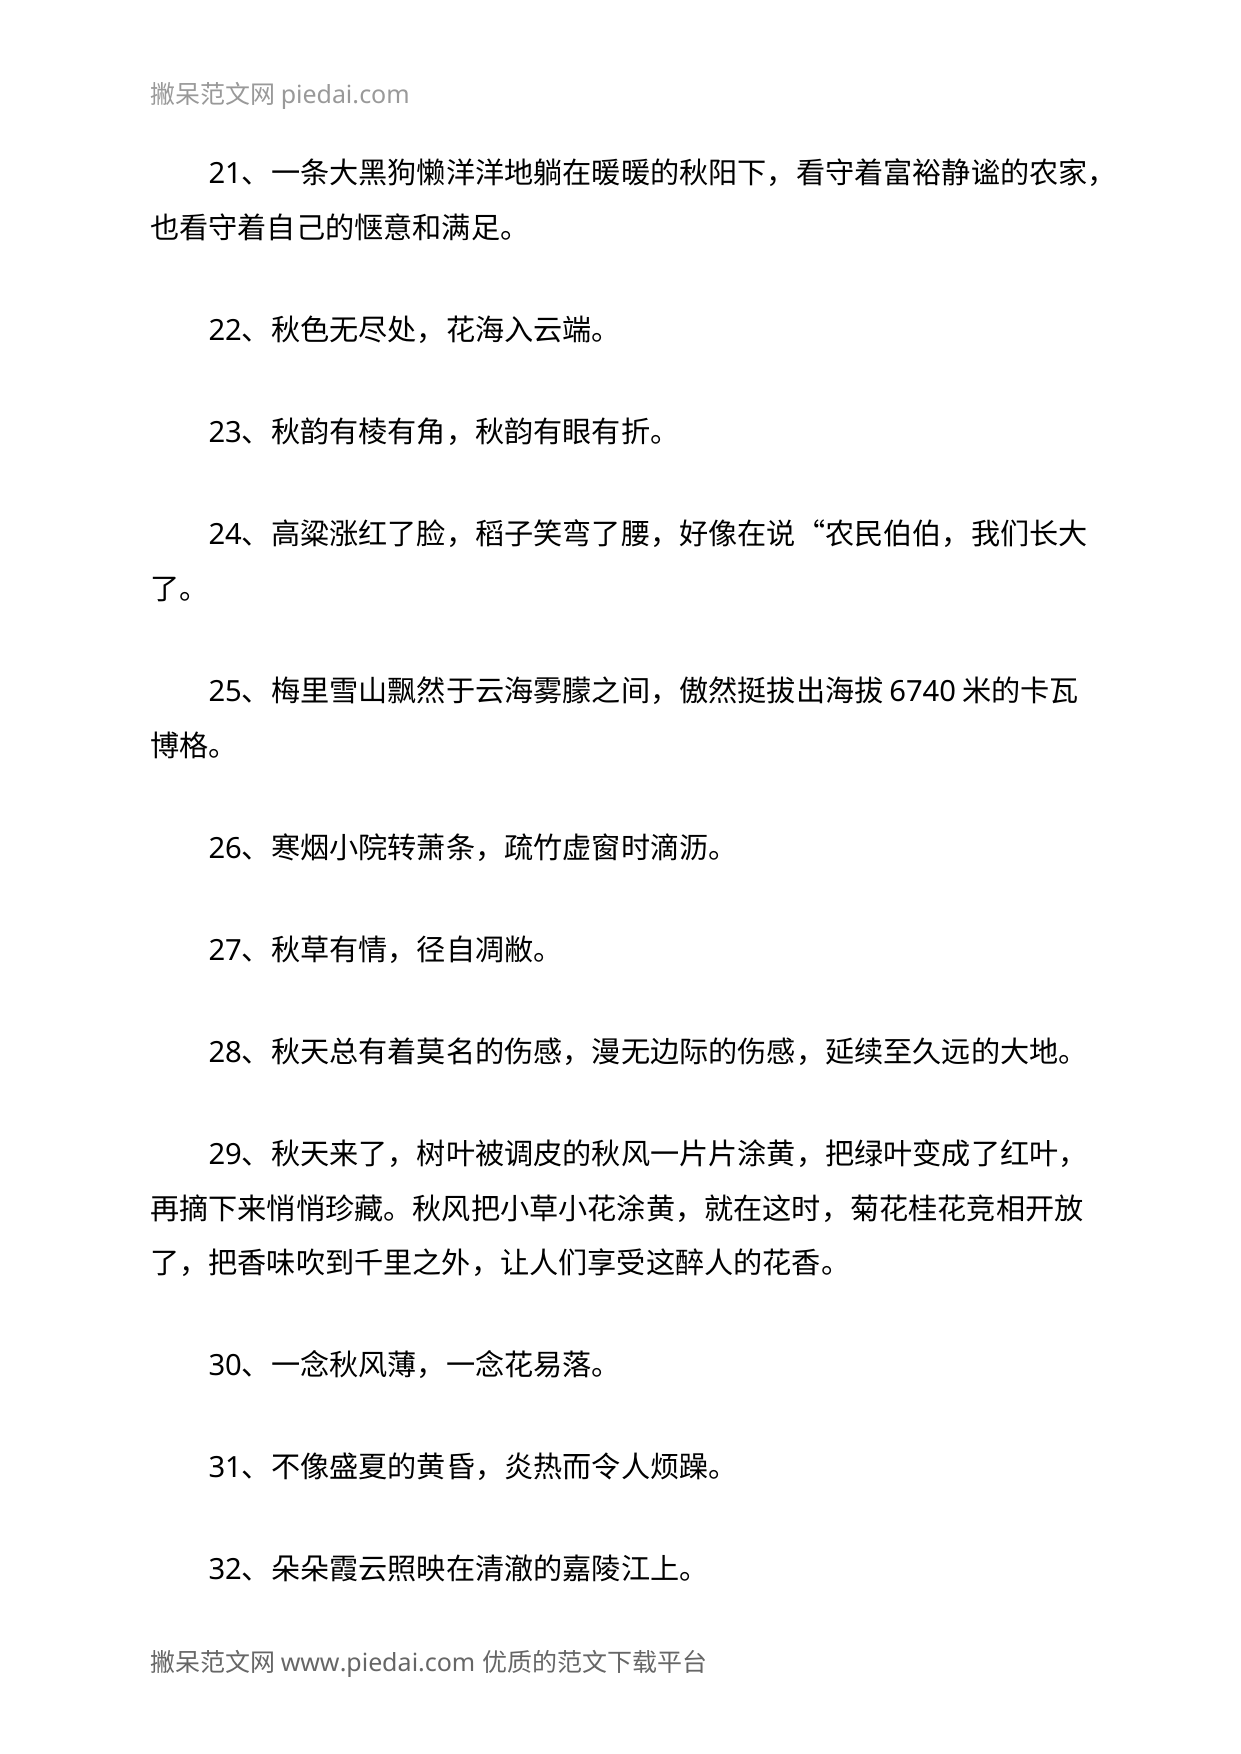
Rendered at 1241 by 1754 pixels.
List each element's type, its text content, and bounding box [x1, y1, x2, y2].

text 25、梅里雪山飘然于云海雾朦之间，傲然挺拔出海拔6740米的卡瓦博格。 [150, 667, 1090, 765]
text 21、一条大黑狗懒洋洋地躺在暖暖的秋阳下，看守着富裕静谧的农家，也看守着自己的惬意和满足。 [150, 150, 1090, 247]
text 28、秋天总有着莫名的伤感，漫无边际的伤感，延续至久远的大地。 [150, 1028, 1090, 1071]
text 27、秋草有情，径自凋敝。 [150, 926, 1090, 969]
text 22、秋色无尽处，花海入云端。 [150, 307, 1090, 349]
text 31、不像盛夏的黄昏，炎热而令人烦躁。 [150, 1444, 1090, 1486]
text 32、朵朵霞云照映在清澈的嘉陵江上。 [150, 1546, 1090, 1588]
text 23、秋韵有棱有角，秋韵有眼有折。 [150, 409, 1090, 451]
text 26、寒烟小院转萧条，疏竹虚窗时滴沥。 [150, 824, 1090, 867]
text 29、秋天来了，树叶被调皮的秋风一片片涂黄，把绿叶变成了红叶，再摘下来悄悄珍藏。秋风把小草小花涂黄，就在这时，菊花桂花竞相开放了，把香味吹到千里之外，让人们享受这醉人的花香。 [150, 1130, 1090, 1282]
text 24、高粱涨红了脸，稻子笑弯了腰，好像在说“农民伯伯，我们长大了。 [150, 511, 1090, 608]
text 30、一念秋风薄，一念花易落。 [150, 1342, 1090, 1384]
